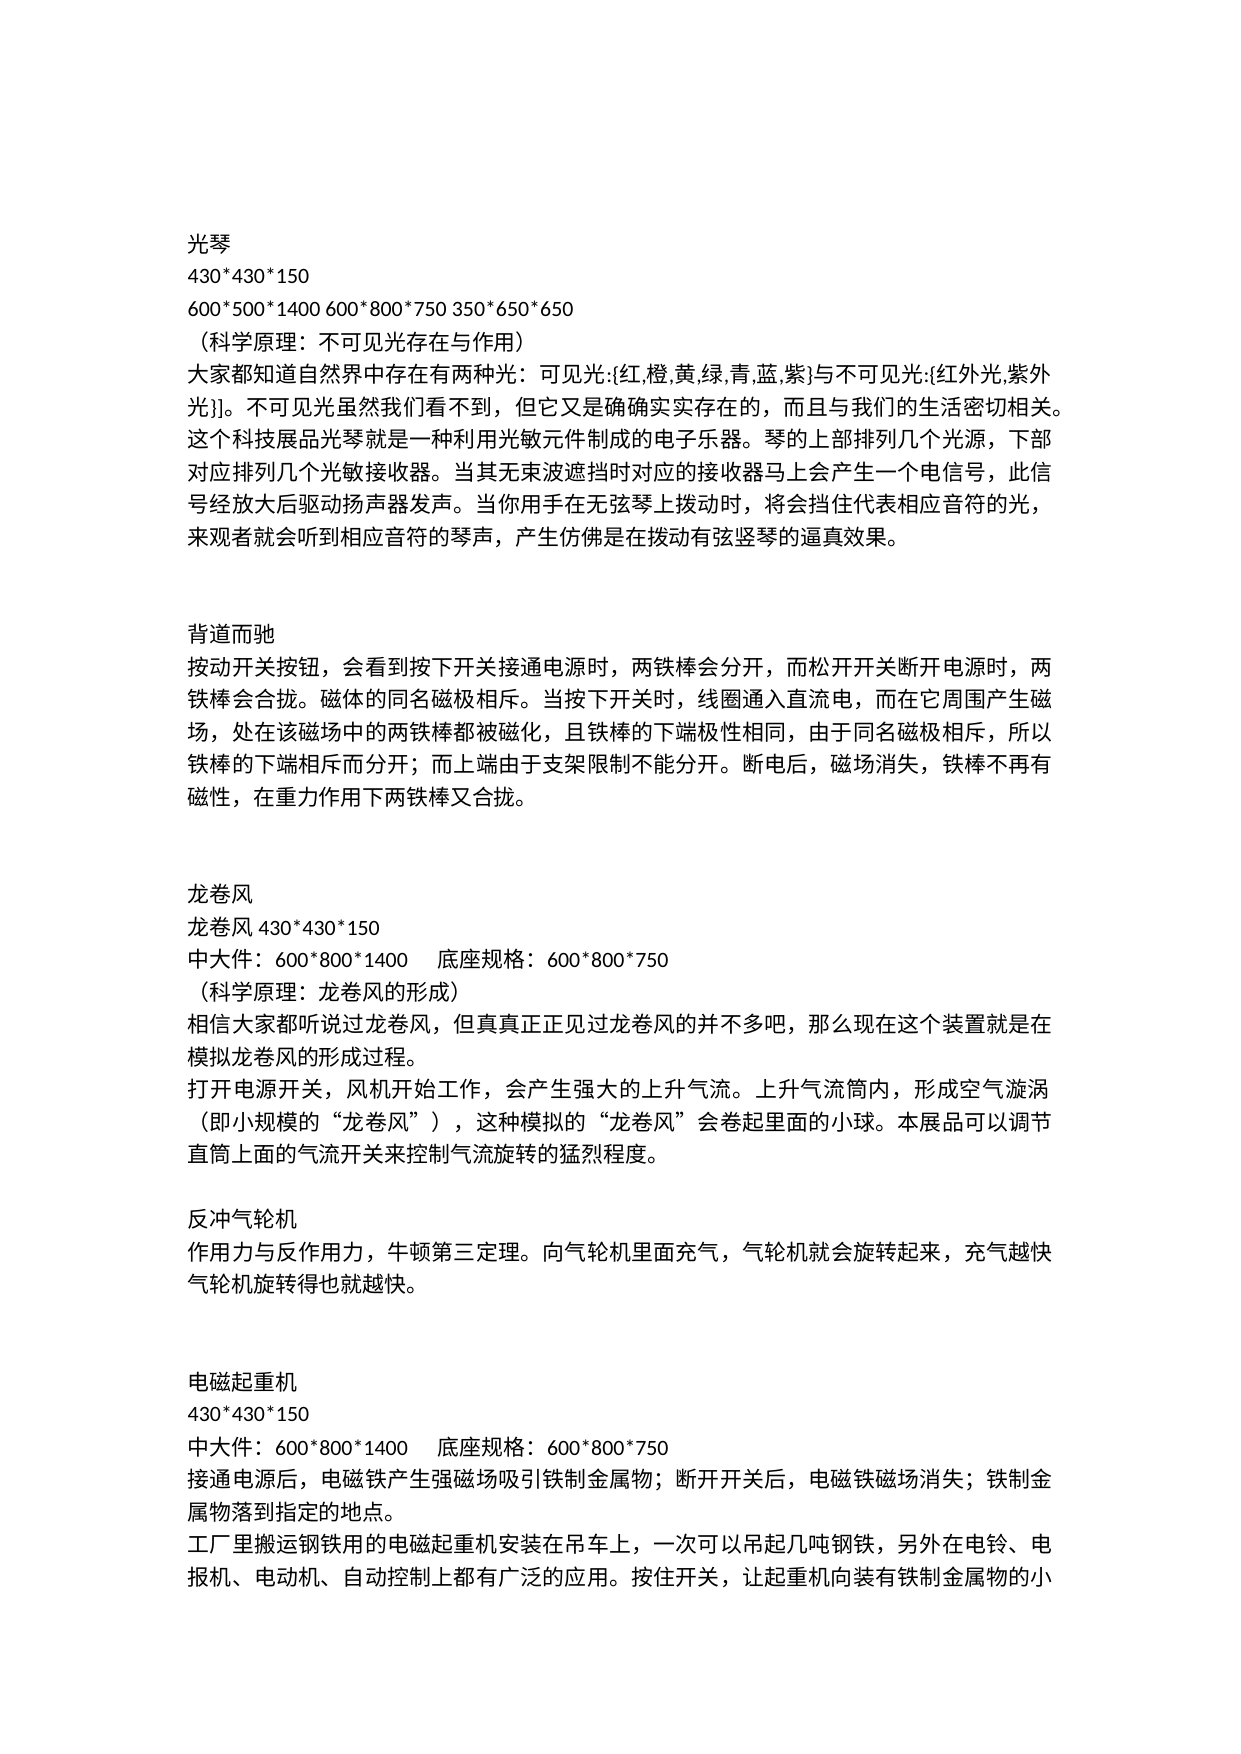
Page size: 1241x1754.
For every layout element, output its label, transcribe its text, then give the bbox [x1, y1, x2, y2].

text 中大件：600*800*1400 底座规格：600*800*750 [187, 1429, 1053, 1462]
text （科学原理：龙卷风的形成） [187, 974, 1053, 1007]
text 光琴 [187, 227, 1053, 259]
text 600*500*1400 600*800*750 350*650*650 [187, 292, 1053, 324]
text 相信大家都听说过龙卷风，但真真正正见过龙卷风的并不多吧，那么现在这个装置就是在模拟龙卷风的形成过程。 [187, 1007, 1053, 1072]
text 作用力与反作用力，牛顿第三定理。向气轮机里面充气，气轮机就会旋转起来，充气越快，气轮机旋转得也就越快。 [187, 1234, 1053, 1299]
text 龙卷风 430*430*150 [187, 909, 1053, 942]
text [187, 1527, 1053, 1592]
text 电磁起重机 [187, 1364, 1053, 1397]
text （科学原理：不可见光存在与作用） [187, 324, 1053, 357]
text 按动开关按钮，会看到按下开关接通电源时，两铁棒会分开，而松开开关断开电源时，两铁棒会合拢。磁体的同名磁极相斥。当按下开关时，线圈通入直流电，而在它周围产生磁场，处在该磁场中的两铁棒都被磁化，且铁棒的下端极性相同，由于同名磁极相斥，所以铁棒的下端相斥而分开；而上端由于支架限制不能分开。断电后，磁场消失，铁棒不再有磁性，在重力作用下两铁棒又合拢。 [187, 649, 1053, 812]
text 430*430*150 [187, 1397, 1053, 1429]
text 反冲气轮机 [187, 1202, 1053, 1234]
text 龙卷风 [187, 877, 1053, 909]
text 背道而驰 [187, 617, 1053, 649]
text 打开电源开关，风机开始工作，会产生强大的上升气流。上升气流筒内，形成空气漩涡（即小规模的“龙卷风”），这种模拟的“龙卷风”会卷起里面的小球。本展品可以调节直筒上面的气流开关来控制气流旋转的猛烈程度。 [187, 1072, 1053, 1169]
text 大家都知道自然界中存在有两种光：可见光:{红,橙,黄,绿,青,蓝,紫}与不可见光:{红外光,紫外光}]。不可见光虽然我们看不到，但它又是确确实实存在的，而且与我们的生活密切相关。这个科技展品光琴就是一种利用光敏元件制成的电子乐器。琴的上部排列几个光源，下部对应排列几个光敏接收器。当其无束波遮挡时对应的接收器马上会产生一个电信号，此信号经放大后驱动扬声器发声。当你用手在无弦琴上拨动时，将会挡住代表相应音符的光，来观者就会听到相应音符的琴声，产生仿佛是在拨动有弦竖琴的逼真效果。 [187, 357, 1053, 552]
text 430*430*150 [187, 259, 1053, 292]
text 中大件：600*800*1400 底座规格：600*800*750 [187, 942, 1053, 974]
text 接通电源后，电磁铁产生强磁场吸引铁制金属物；断开开关后，电磁铁磁场消失；铁制金属物落到指定的地点。 [187, 1462, 1053, 1527]
